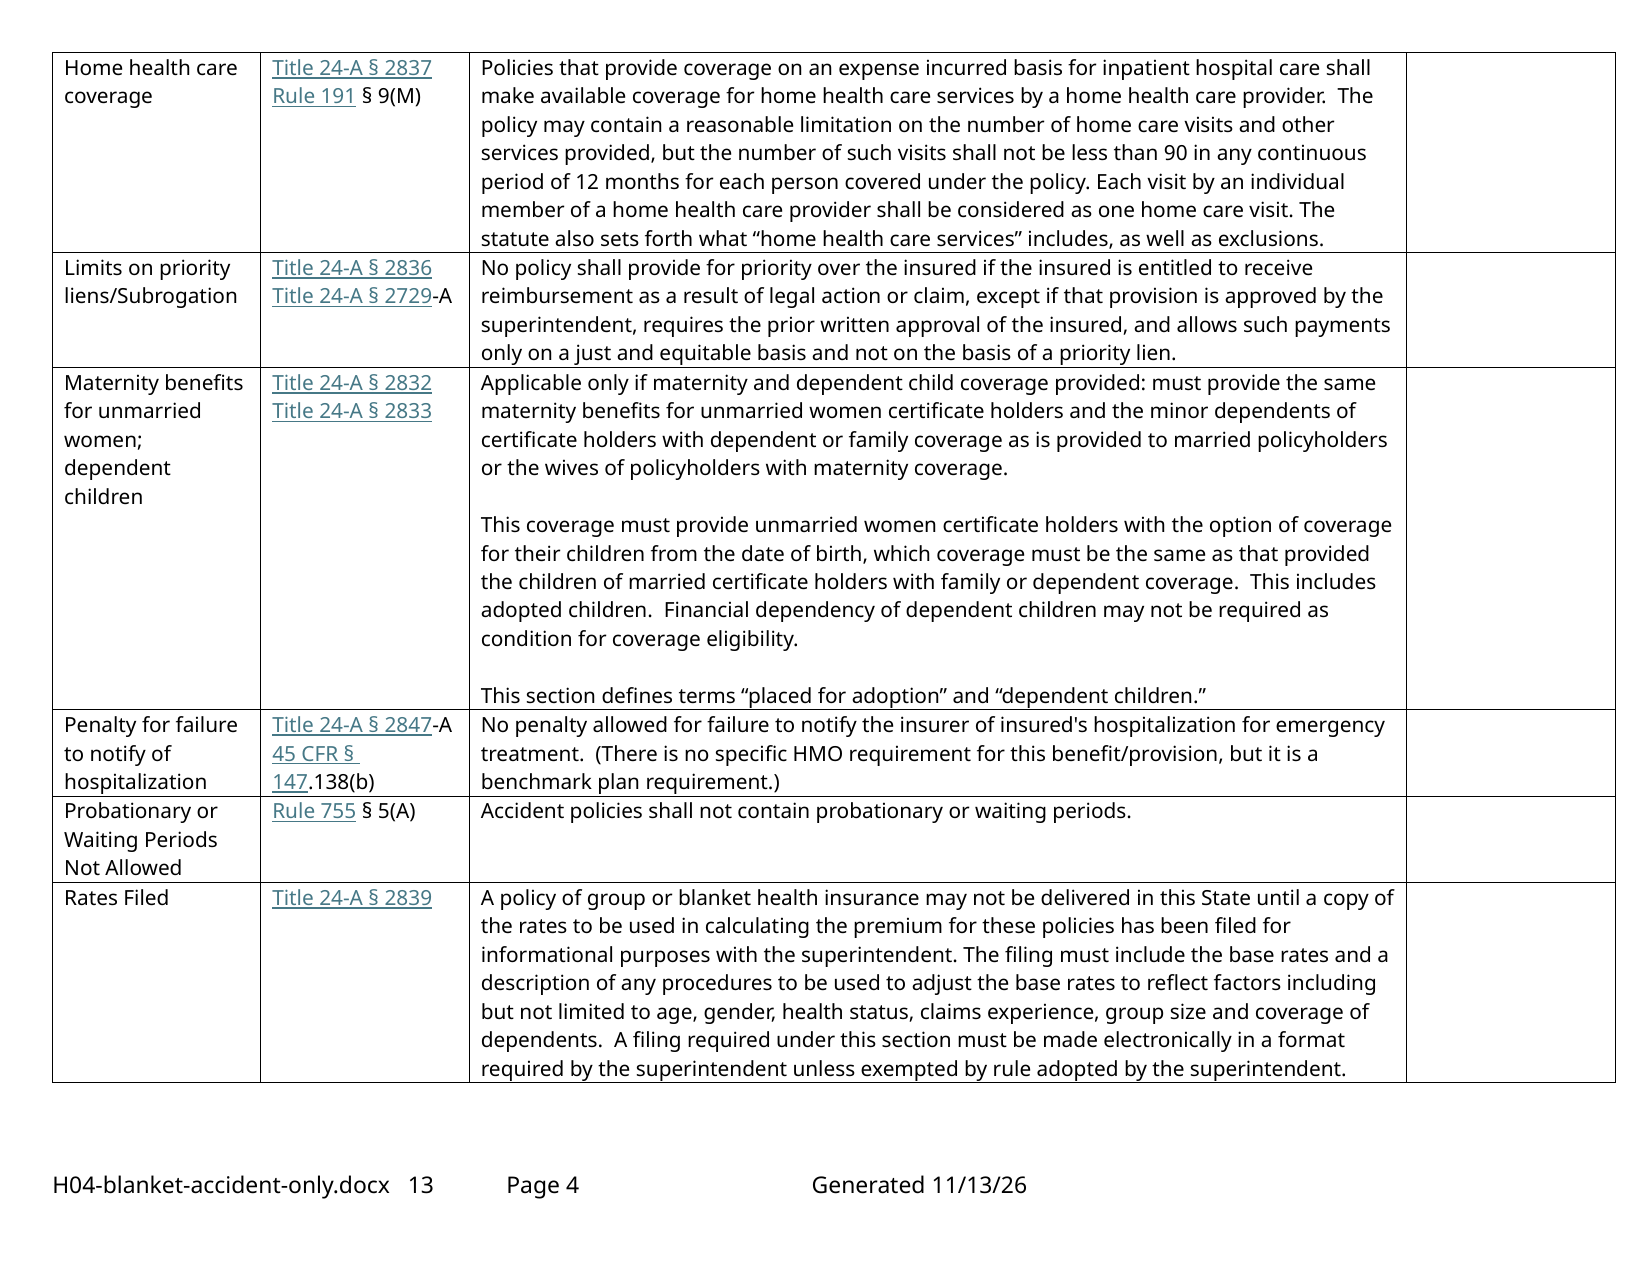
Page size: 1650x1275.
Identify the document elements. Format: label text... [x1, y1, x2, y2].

table_cell Rates Filed [53, 883, 260, 1082]
table_cell Probationary or Waiting Periods Not Allowed [53, 797, 260, 882]
table_cell Title 24-A § 2836 Title 24-A § 2729-A [261, 253, 469, 367]
table_cell [1407, 253, 1615, 367]
table_cell [1407, 710, 1615, 796]
table_cell Rule 755 § 5(A) [261, 797, 469, 882]
table_cell No penalty allowed for failure to notify the insurer of insured's hospitalization for emergency treatment. (There is no specific HMO requirement for this benefit/provision, but it is a benchmark plan requirement.) [470, 710, 1406, 796]
table_cell Policies that provide coverage on an expense incurred basis for inpatient hospital care shall make available coverage for home health care services by a home health care provider. The policy may contain a reasonable limitation on the number of home care visits and other services provided, but the number of such visits shall not be less than 90 in any continuous period of 12 months for each person covered under the policy. Each visit by an individual member of a home health care provider shall be considered as one home care visit. The statute also sets forth what “home health care services” includes, as well as exclusions. [470, 53, 1406, 252]
table_cell Penalty for failure to notify of hospitalization [53, 710, 260, 796]
table_cell A policy of group or blanket health insurance may not be delivered in this State until a copy of the rates to be used in calculating the premium for these policies has been filed for informational purposes with the superintendent. The filing must include the base rates and a description of any procedures to be used to adjust the base rates to reflect factors including but not limited to age, gender, health status, claims experience, group size and coverage of dependents. A filing required under this section must be made electronically in a format required by the superintendent unless exempted by rule adopted by the superintendent. [470, 883, 1406, 1082]
table_cell [1407, 368, 1615, 709]
table_cell Maternity benefits for unmarried women; dependent children [53, 368, 260, 709]
table_cell [1407, 883, 1615, 1082]
table_cell [1407, 53, 1615, 252]
table_cell Title 24-A § 2839 [261, 883, 469, 1082]
table_cell Home health care coverage [53, 53, 260, 252]
table_cell Title 24-A § 2837 Rule 191 § 9(M) [261, 53, 469, 252]
table_cell Title 24-A § 2832 Title 24-A § 2833 [261, 368, 469, 709]
table_cell Applicable only if maternity and dependent child coverage provided: must provide the same maternity benefits for unmarried women certificate holders and the minor dependents of certificate holders with dependent or family coverage as is provided to married policyholders or the wives of policyholders with maternity coverage. This coverage must provide unmarried women certificate holders with the option of coverage for their children from the date of birth, which coverage must be the same as that provided the children of married certificate holders with family or dependent coverage. This includes adopted children. Financial dependency of dependent children may not be required as condition for coverage eligibility. This section defines terms “placed for adoption” and “dependent children.” [470, 368, 1406, 709]
table_cell No policy shall provide for priority over the insured if the insured is entitled to receive reimbursement as a result of legal action or claim, except if that provision is approved by the superintendent, requires the prior written approval of the insured, and allows such payments only on a just and equitable basis and not on the basis of a priority lien. [470, 253, 1406, 367]
table_cell Limits on priority liens/Subrogation [53, 253, 260, 367]
table_cell Accident policies shall not contain probationary or waiting periods. [470, 797, 1406, 882]
table_cell [1407, 797, 1615, 882]
table_cell Title 24-A § 2847-A 45 CFR § 147.138(b) [261, 710, 469, 796]
